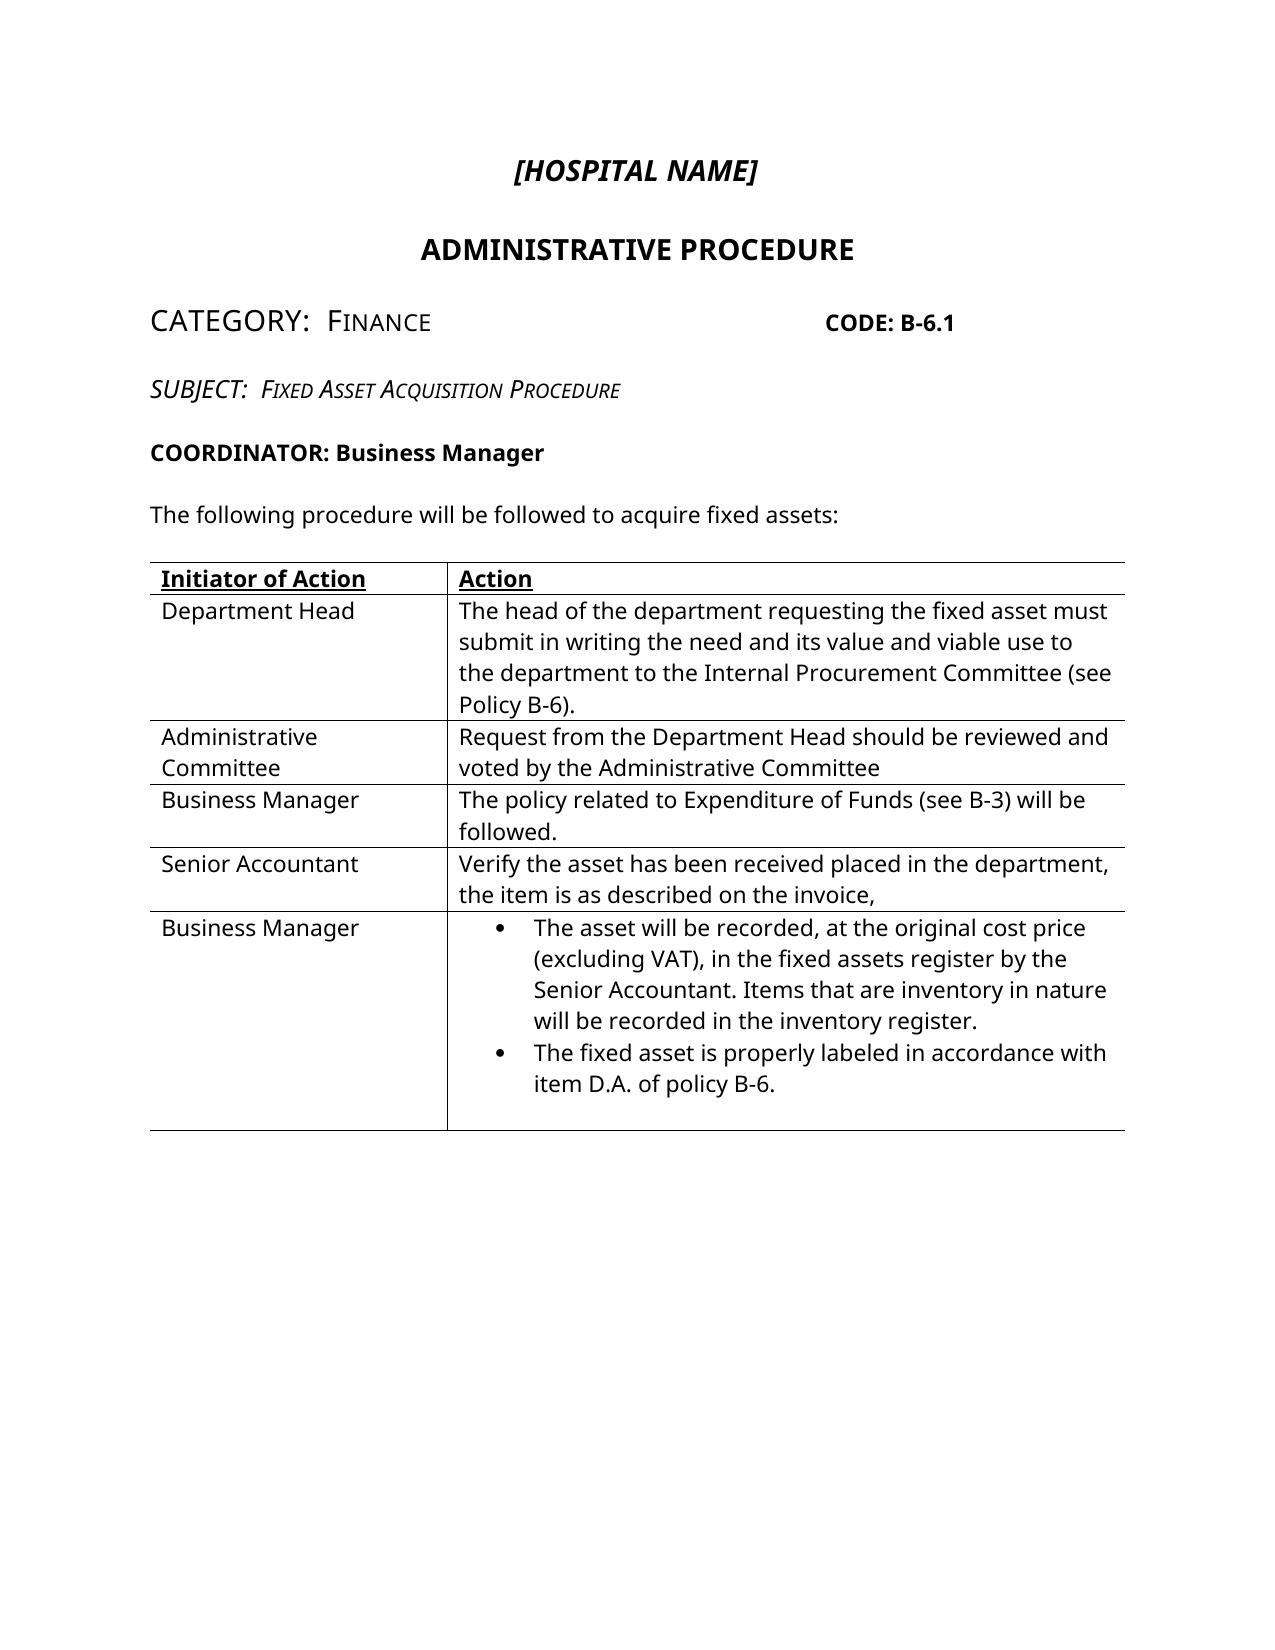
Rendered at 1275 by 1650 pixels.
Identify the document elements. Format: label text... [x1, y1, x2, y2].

table_cell Business Manager [150, 912, 447, 1130]
text COORDINATOR: Business Manager [150, 437, 1125, 468]
text The following procedure will be followed to acquire fixed assets: [150, 499, 1125, 530]
text [HOSPITAL NAME] [150, 150, 1125, 190]
table_header Action [448, 563, 1125, 594]
table_header Initiator of Action [150, 563, 447, 594]
table_cell The head of the department requesting the fixed asset must submit in writing the need and its value and viable use to the department to the Internal Procurement Committee (see Policy B-6). [448, 595, 1125, 720]
text CATEGORY: Finance CODE: B-6.1 [150, 300, 1125, 340]
text ADMINISTRATIVE PROCEDURE [150, 229, 1125, 269]
table_cell The policy related to Expenditure of Funds (see B-3) will be followed. [448, 785, 1125, 847]
table_cell Request from the Department Head should be reviewed and voted by the Administrative Committee [448, 721, 1125, 783]
text SUBJECT: Fixed Asset Acquisition Procedure [150, 371, 1125, 405]
table_cell Administrative Committee [150, 721, 447, 783]
table_cell Department Head [150, 595, 447, 720]
table_cell Business Manager [150, 785, 447, 847]
table_cell The asset will be recorded, at the original cost price (excluding VAT), in the fixed assets register by the Senior Accountant. Items that are inventory in nature will be recorded in the inventory register. The fixed asset is properly labeled in accordance with item D.A. of policy B-6. [448, 912, 1125, 1130]
table_cell Verify the asset has been received placed in the department, the item is as described on the invoice, [448, 848, 1125, 911]
table_cell Senior Accountant [150, 848, 447, 911]
